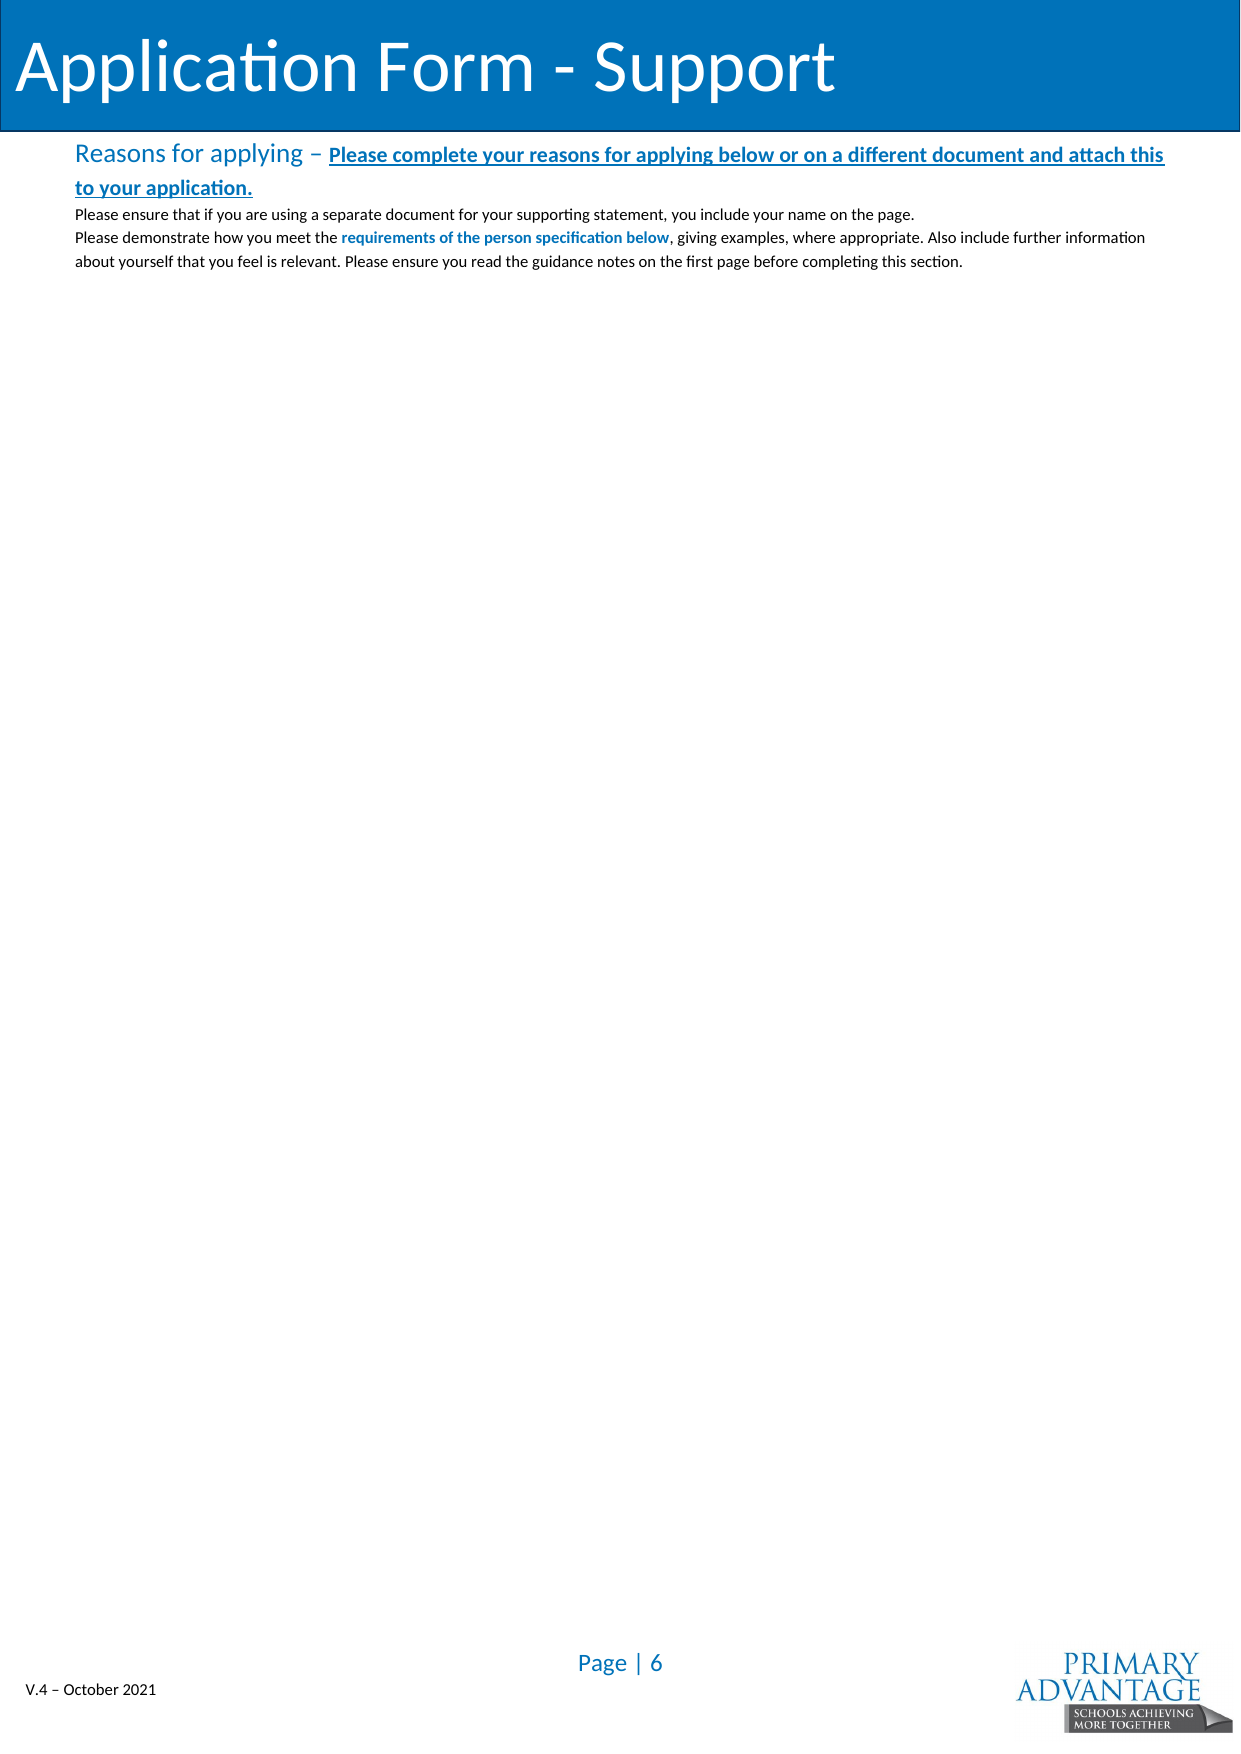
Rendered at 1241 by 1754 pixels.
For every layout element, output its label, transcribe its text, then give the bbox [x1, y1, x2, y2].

text Reasons for applying – Please complete your reasons for applying below or on a different document and attach this to your application. [75, 99, 1165, 200]
text Please ensure that if you are using a separate document for your supporting statement, you include your name on the page. [75, 204, 1165, 224]
picture [1014, 1641, 1235, 1742]
text Please demonstrate how you meet the requirements of the person specification below, giving examples, where appropriate. Also include further information about yourself that you feel is relevant. Please ensure you read the guidance notes on the first page before completing this section. [75, 228, 1165, 271]
